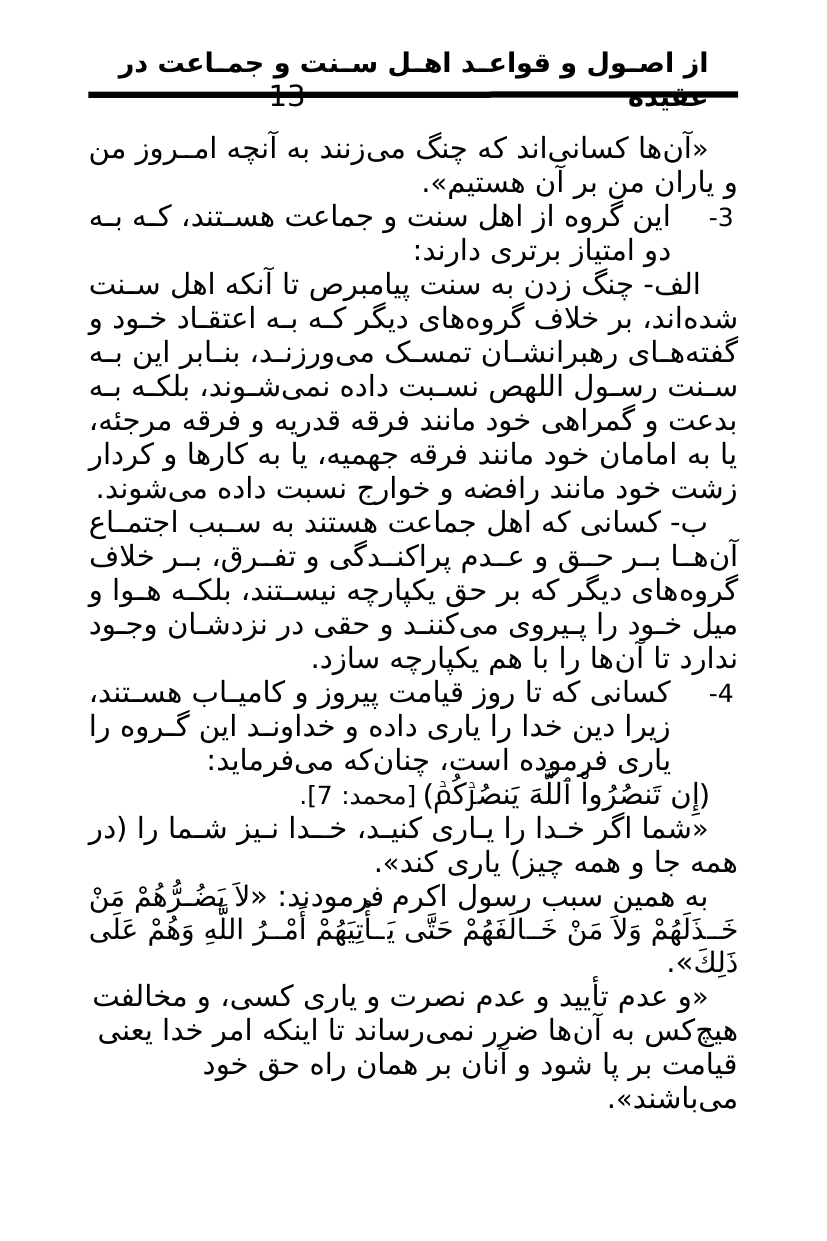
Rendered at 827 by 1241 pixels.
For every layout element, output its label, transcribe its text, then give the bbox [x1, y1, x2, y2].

text به همین سبب رسول اکرم فرمودند: «لاَ يَضُرُّهُمْ مَنْ خَذَلَهُمْ وَلاَ مَنْ خَالَفَهُمْ حَتَّى يَأْتِيَهُمْ أَمْرُ اللَّهِ وَهُمْ عَلَى ذَلِكَ». [89, 879, 738, 980]
list این گروه از اهل سنت و جماعت هستند، که به دو امتیاز برتری دارند: [89, 199, 708, 267]
list کسانی که تا روز قیامت پیروز و کامیاب هستند، زیرا دین خدا را یاری داده و خداوند این گروه را یاری فرموده است، چنان‌که می‌‌فرماید: [89, 675, 708, 777]
text «شما اگر خـدا را یاری کنید، خـدا نیز شما را (در همه جا و همه چیز) یاری کند». [89, 811, 738, 879]
text ﴿إِن تَنصُرُواْ ٱللَّهَ يَنصُرۡكُمۡ﴾ [محمد: 7]. [89, 777, 738, 811]
text الف- چنگ زدن به سنت پیامبرص تا آنکه اهل سنت شده‌اند، بر خلاف گروه‌های دیگر که به اعتقاد خود و گفته‌های رهبرانشان تمسک می‌‌ورزند، بنابر این به سنت رسول اللهص نسبت داده نمی‌‌شوند، بلکه به بدعت و گمراهی خود مانند فرقه قدریه و فرقه مرجئه، یا به امامان خود مانند فرقه جهمیه، یا به کارها و کردار زشت خود مانند رافضه و خوارج نسبت داده می‌‌شوند. [89, 267, 738, 505]
text «و عدم تأیید و عدم نصرت و یاری کسی‌، و مخالفت هیچ‌کس به آن‌ها ضرر نمی‌‌رساند تا اینکه امر خدا یعنی قیامت بر پا شود و آنان بر همان راه حق خود می‌‌باشند». [89, 980, 738, 1116]
text «آن‌ها کسانی‌اند که چنگ می‌‌زنند به آنچه امروز من و یاران من بر آن هستیم». [89, 132, 738, 199]
text ب- کسانی که اهل جماعت هستند به سبب اجتماع آن‌ها بر حق و عدم پراکندگی و تفرق، بر خلاف گروه‌های دیگر که بر حق یکپارچه نیستند، بلکه هوا و میل خود را پیروی می‌‌کنند و حقی در نزدشان وجود ندارد تا آن‌ها را با هم یکپارچه سازد. [89, 505, 738, 675]
